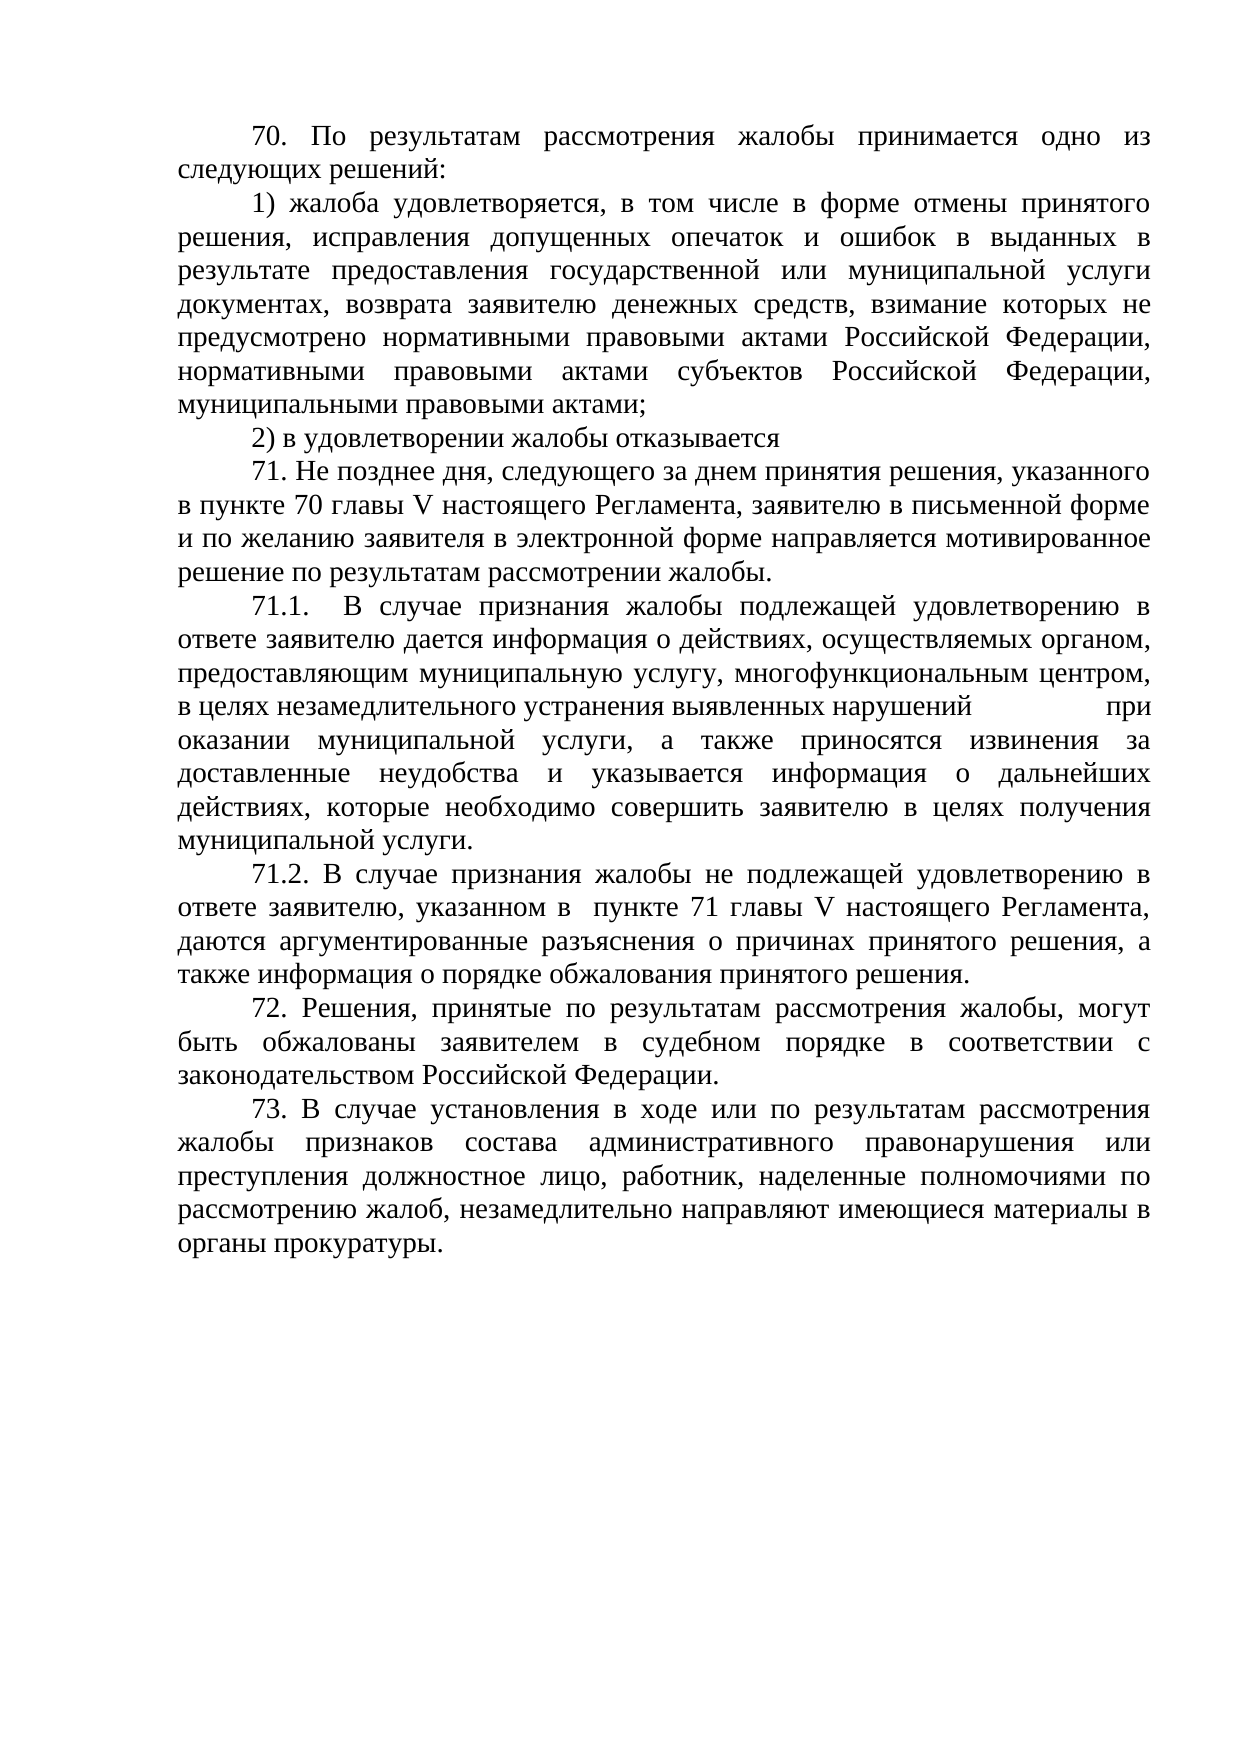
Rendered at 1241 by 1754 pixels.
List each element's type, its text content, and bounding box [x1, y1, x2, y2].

text 71. Не позднее дня, следующего за днем принятия решения, указанного в пункте 70 главы V настоящего Регламента, заявителю в письменной форме и по желанию заявителя в электронной форме направляется мотивированное решение по результатам рассмотрении жалобы. [177, 453, 1152, 588]
text 71.2. В случае признания жалобы не подлежащей удовлетворению в ответе заявителю, указанном в пункте 71 главы V настоящего Регламента, даются аргументированные разъяснения о причинах принятого решения, а также информация о порядке обжалования принятого решения. [177, 856, 1152, 990]
text 71.1. В случае признания жалобы подлежащей удовлетворению в ответе заявителю дается информация о действиях, осуществляемых органом, предоставляющим муниципальную услугу, многофункциональным центром, в целях незамедлительного устранения выявленных нарушений при оказании муниципальной услуги, а также приносятся извинения за доставленные неудобства и указывается информация о дальнейших действиях, которые необходимо совершить заявителю в целях получения муниципальной услуги. [177, 588, 1152, 856]
text 1) жалоба удовлетворяется, в том числе в форме отмены принятого решения, исправления допущенных опечаток и ошибок в выданных в результате предоставления государственной или муниципальной услуги документах, возврата заявителю денежных средств, взимание которых не предусмотрено нормативными правовыми актами Российской Федерации, нормативными правовыми актами субъектов Российской Федерации, муниципальными правовыми актами; [177, 185, 1152, 420]
text 72. Решения, принятые по результатам рассмотрения жалобы, могут быть обжалованы заявителем в судебном порядке в соответствии с законодательством Российской Федерации. [177, 990, 1152, 1091]
text 2) в удовлетворении жалобы отказывается [177, 420, 1152, 453]
text 73. В случае установления в ходе или по результатам рассмотрения жалобы признаков состава административного правонарушения или преступления должностное лицо, работник, наделенные полномочиями по рассмотрению жалоб, незамедлительно направляют имеющиеся материалы в органы прокуратуры. [177, 1091, 1152, 1258]
text 70. По результатам рассмотрения жалобы принимается одно из следующих решений: [177, 118, 1152, 185]
